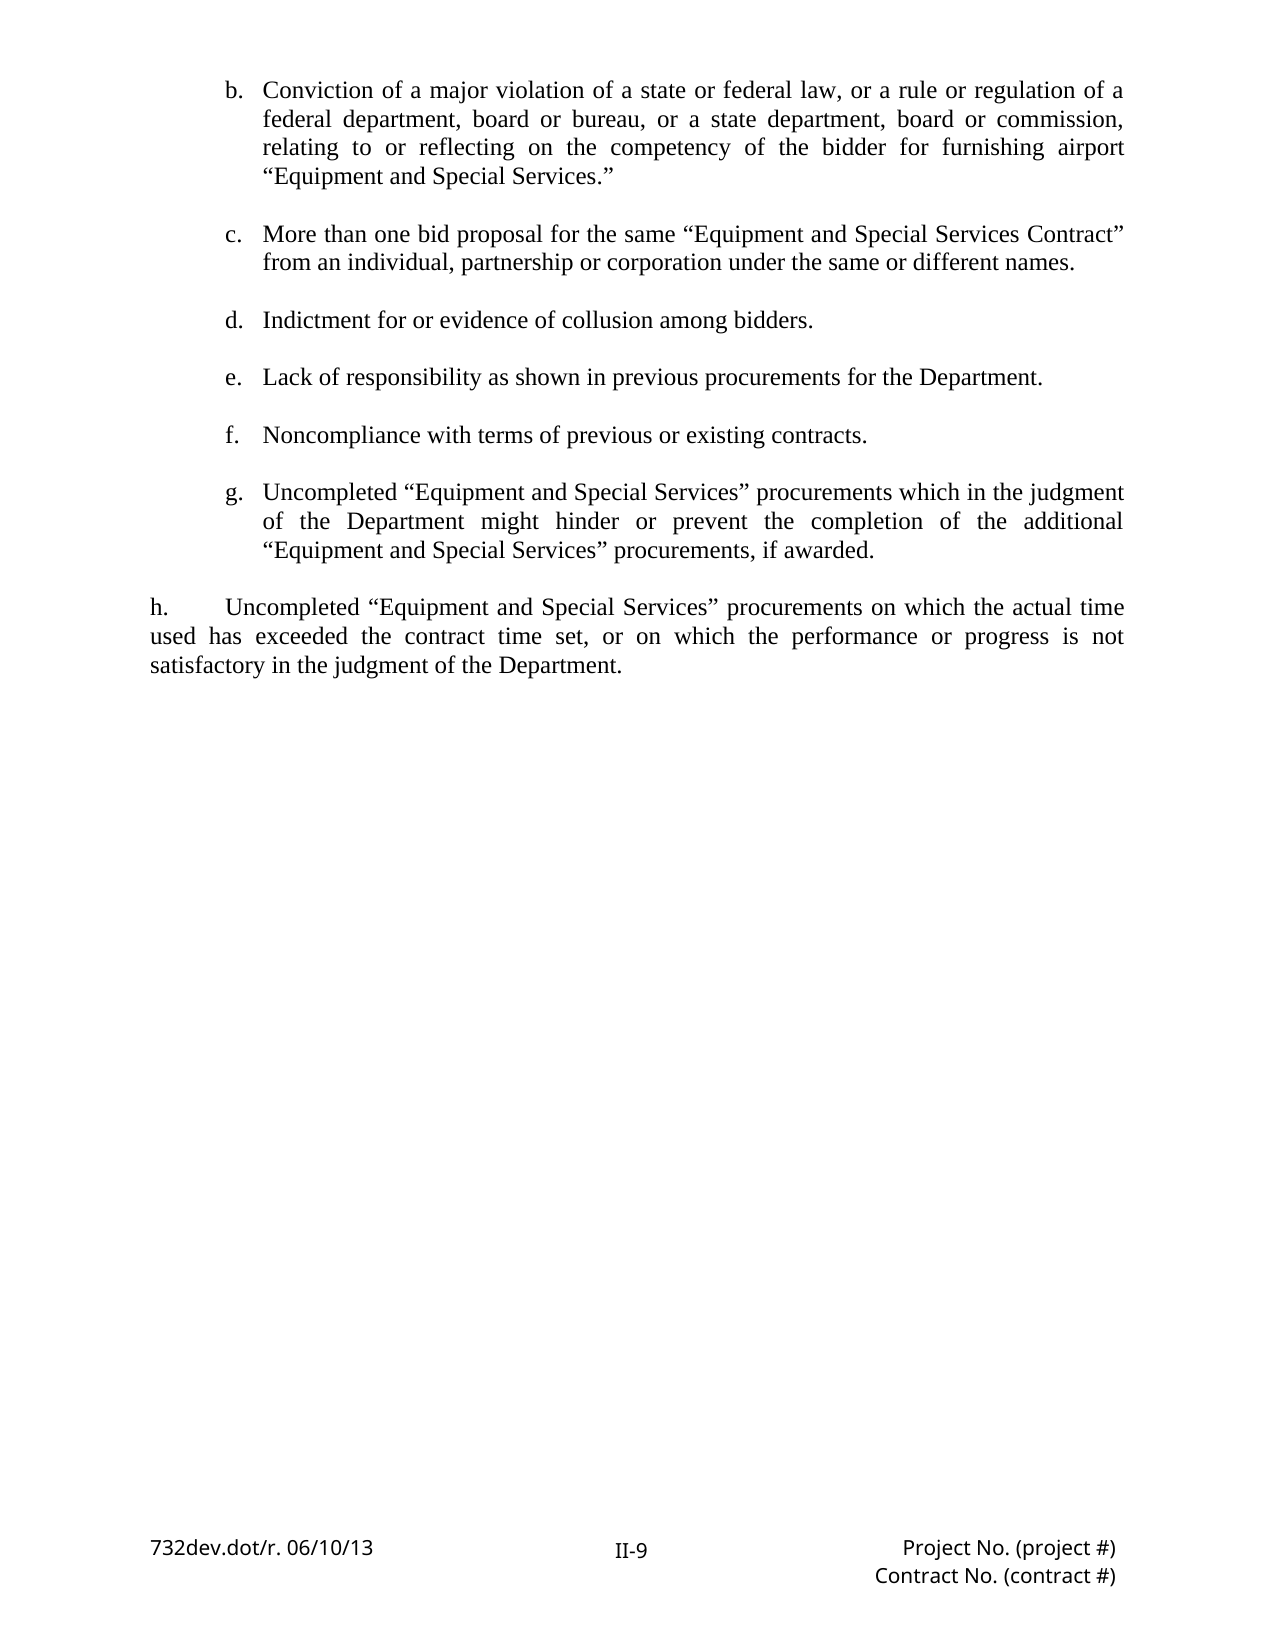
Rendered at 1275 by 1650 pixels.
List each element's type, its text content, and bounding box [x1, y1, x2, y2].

list Lack of responsibility as shown in previous procurements for the Department. [225, 362, 1125, 391]
list Indictment for or evidence of collusion among bidders. [225, 305, 1125, 334]
list Uncompleted “Equipment and Special Services” procurements which in the judgment of the Department might hinder or prevent the completion of the additional “Equipment and Special Services” procurements, if awarded. [225, 477, 1125, 564]
list Conviction of a major violation of a state or federal law, or a rule or regulation of a federal department, board or bureau, or a state department, board or commission, relating to or reflecting on the competency of the bidder for furnishing airport “Equipment and Special Services.” [225, 75, 1125, 190]
list Noncompliance with terms of previous or existing contracts. [225, 420, 1125, 449]
list Uncompleted “Equipment and Special Services” procurements on which the actual time used has exceeded the contract time set, or on which the performance or progress is not satisfactory in the judgment of the Department.SECTION 30 - AWARD AND EXECUTION OF CONTRACT [150, 592, 1125, 679]
list More than one bid proposal for the same “Equipment and Special Services Contract” from an individual, partnership or corporation under the same or different names. [225, 219, 1125, 276]
